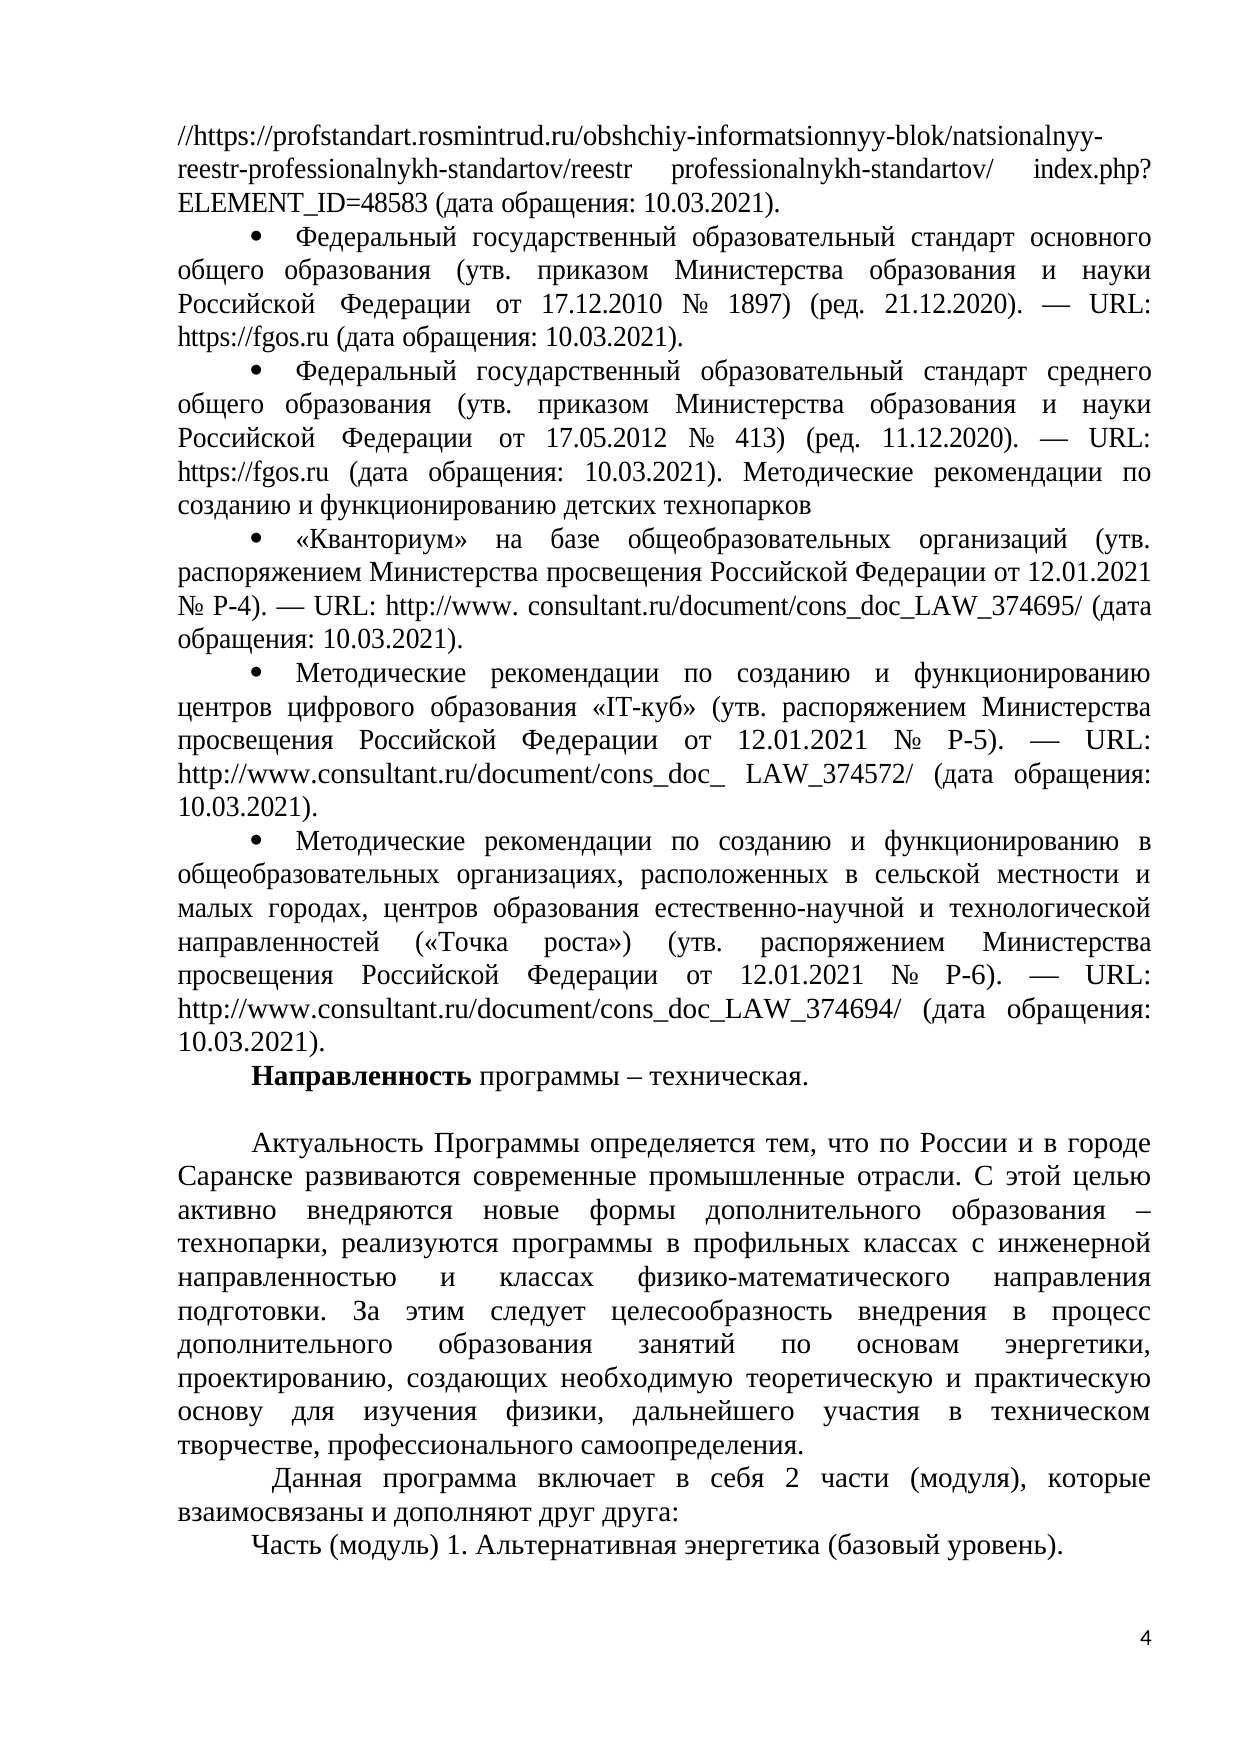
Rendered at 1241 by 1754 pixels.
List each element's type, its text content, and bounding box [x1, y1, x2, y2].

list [177, 118, 1152, 219]
list Методические рекомендации по созданию и функционированию центров цифрового образования «IT-куб» (утв. распоряжением Министерства просвещения Российской Федерации от 12.01.2021 № Р-5). — URL: http://www.consultant.ru/document/cons_doc_ LAW_374572/ (дата обращения: 10.03.2021). [177, 655, 1152, 823]
list «Кванториум» на базе общеобразовательных организаций (утв. распоряжением Министерства просвещения Российской Федерации от 12.01.2021 № Р-4). — URL: http://www. consultant.ru/document/cons_doc_LAW_374695/ (дата обращения: 10.03.2021). [177, 521, 1152, 655]
text Актуальность Программы определяется тем, что по России и в городе Саранске развиваются современные промышленные отрасли. С этой целью активно внедряются новые формы дополнительного образования – технопарки, реализуются программы в профильных классах с инженерной направленностью и классах физико-математического направления подготовки. За этим следует целесообразность внедрения в процесс дополнительного образования занятий по основам энергетики, проектированию, создающих необходимую теоретическую и практическую основу для изучения физики, дальнейшего участия в техническом творчестве, профессионального самоопределения. [177, 1125, 1152, 1460]
list Федеральный государственный образовательный стандарт основного общего образования (утв. приказом Министерства образования и науки Российской Федерации от 17.12.2010 № 1897) (ред. 21.12.2020). — URL: https://fgos.ru (дата обращения: 10.03.2021). [177, 219, 1152, 353]
text Данная программа включает в себя 2 части (модуля), которые взаимосвязаны и дополняют друг друга: [177, 1460, 1152, 1527]
list Федеральный государственный образовательный стандарт среднего общего образования (утв. приказом Министерства образования и науки Российской Федерации от 17.05.2012 № 413) (ред. 11.12.2020). — URL: https://fgos.ru (дата обращения: 10.03.2021). Методические рекомендации по созданию и функционированию детских технопарков [177, 353, 1152, 521]
text Направленность программы – техническая. [177, 1058, 1152, 1091]
text Часть (модуль) 1. Альтернативная энергетика (базовый уровень). [177, 1527, 1152, 1561]
list Методические рекомендации по созданию и функционированию в общеобразовательных организациях, расположенных в сельской местности и малых городах, центров образования естественно-научной и технологической направленностей («Точка роста») (утв. распоряжением Министерства просвещения Российской Федерации от 12.01.2021 № Р-6). — URL: http://www.consultant.ru/document/cons_doc_LAW_374694/ (дата обращения: 10.03.2021). [177, 823, 1152, 1058]
